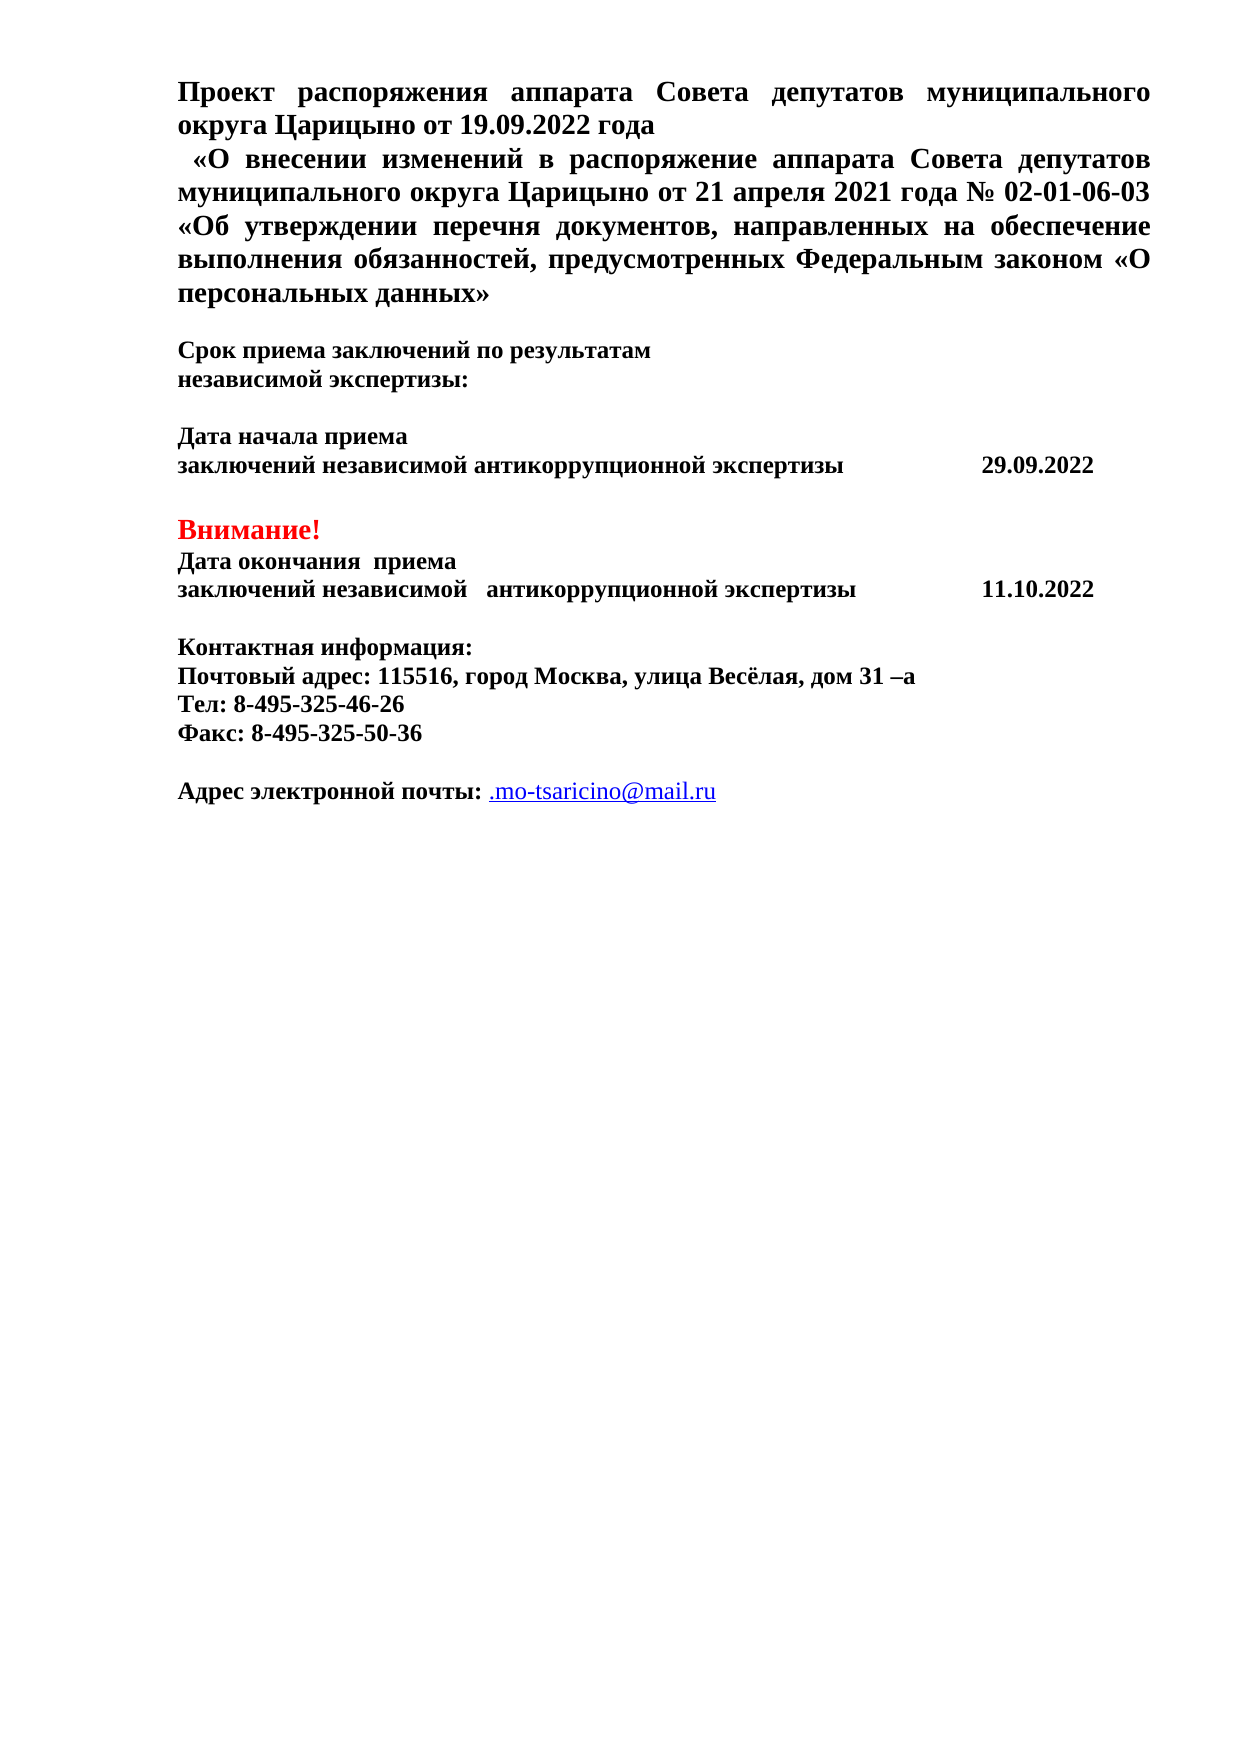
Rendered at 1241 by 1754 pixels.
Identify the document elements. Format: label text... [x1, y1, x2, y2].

text Дата начала приема [177, 421, 1152, 450]
text Контактная информация: [177, 632, 1152, 661]
text Тел: 8-495-325-46-26 [177, 689, 1152, 718]
text Внимание! [177, 512, 1152, 546]
text заключений независимой антикоррупционной экспертизы 11.10.2022 [177, 574, 1152, 603]
text независимой экспертизы: [177, 364, 1152, 392]
text Дата окончания приема [177, 546, 1152, 574]
text Проект распоряжения аппарата Совета депутатов муниципального округа Царицыно от 19.09.2022 года [177, 74, 1152, 141]
text Адрес электронной почты: .mo-tsaricino@mail.ru [177, 776, 1152, 804]
text заключений независимой антикоррупционной экспертизы 29.09.2022 [177, 450, 1152, 479]
text Срок приема заключений по результатам [177, 335, 1152, 364]
text Почтовый адрес: 115516, город Москва, улица Весёлая, дом 31 –а [177, 661, 1152, 689]
text «О внесении изменений в распоряжение аппарата Совета депутатов муниципального округа Царицыно от 21 апреля 2021 года № 02-01-06-03 «Об утверждении перечня документов, направленных на обеспечение выполнения обязанностей, предусмотренных Федеральным законом «О персональных данных» [177, 141, 1152, 309]
text Факс: 8-495-325-50-36 [177, 718, 1152, 747]
